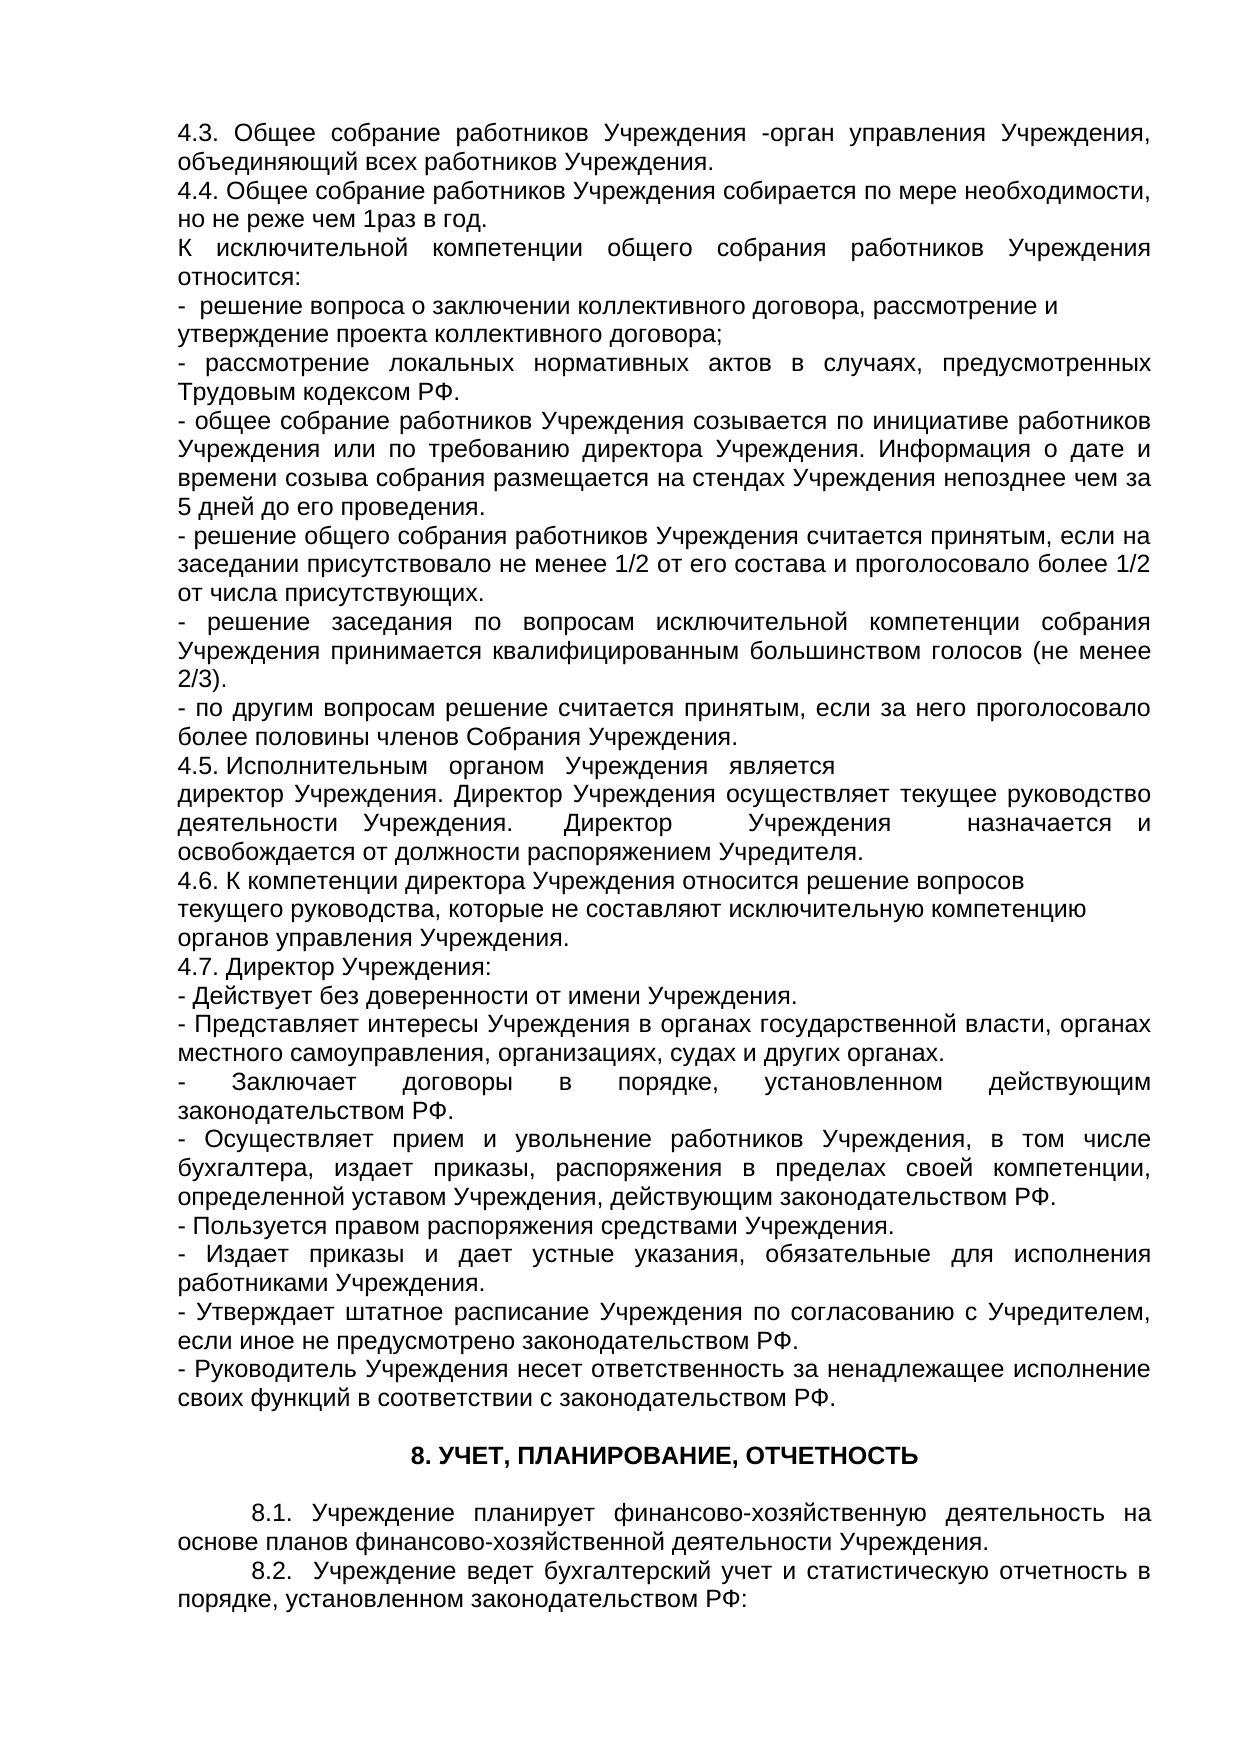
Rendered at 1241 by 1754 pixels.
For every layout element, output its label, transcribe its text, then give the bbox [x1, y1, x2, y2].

text 8.1. Учреждение планирует финансово-хозяйственную деятельность на основе планов финансово-хозяйственной деятельности Учреждения. [177, 1498, 1152, 1556]
text - Утверждает штатное расписание Учреждения по согласованию с Учредителем, если иное не предусмотрено законодательством РФ. [177, 1297, 1152, 1354]
text 4.5. Исполнительным органом Учреждения является [177, 751, 1152, 779]
text - решение общего собрания работников Учреждения считается принятым, если на заседании присутствовало не менее 1/2 от его состава и проголосовало более 1/2 от числа присутствующих. [177, 521, 1152, 607]
text - Осуществляет прием и увольнение работников Учреждения, в том числе бухгалтера, издает приказы, распоряжения в пределах своей компетенции, определенной уставом Учреждения, действующим законодательством РФ. [177, 1124, 1152, 1211]
text 4.6. К компетенции директора Учреждения относится решение вопросов [177, 866, 1152, 894]
text текущего руководства, которые не составляют исключительную компетенцию [177, 894, 1152, 923]
text - Руководитель Учреждения несет ответственность за ненадлежащее исполнение своих функций в соответствии с законодательством РФ. [177, 1354, 1152, 1412]
text - решение заседания по вопросам исключительной компетенции собрания Учреждения принимается квалифицированным большинством голосов (не менее 2/3). [177, 607, 1152, 693]
text - Представляет интересы Учреждения в органах государственной власти, органах местного самоуправления, организациях, судах и других органах. [177, 1009, 1152, 1067]
text - Заключает договоры в порядке, установленном действующим законодательством РФ. [177, 1067, 1152, 1124]
text - решение вопроса о заключении коллективного договора, рассмотрение и [177, 291, 1152, 319]
text утверждение проекта коллективного договора; [177, 319, 1152, 348]
text - Действует без доверенности от имени Учреждения. [177, 981, 1152, 1009]
text 8.2. Учреждение ведет бухгалтерский учет и статистическую отчетность в порядке, установленном законодательством РФ: [177, 1556, 1152, 1613]
text - общее собрание работников Учреждения созывается по инициативе работников Учреждения или по требованию директора Учреждения. Информация о дате и времени созыва собрания размещается на стендах Учреждения непозднее чем за 5 дней до его проведения. [177, 406, 1152, 521]
text директор Учреждения. Директор Учреждения осуществляет текущее руководство деятельности Учреждения. Директор Учреждения назначается и освобождается от должности распоряжением Учредителя. [177, 779, 1152, 866]
text 4.7. Директор Учреждения: [177, 952, 1152, 981]
text 8. УЧЕТ, ПЛАНИРОВАНИЕ, ОТЧЕТНОСТЬ [177, 1441, 1152, 1469]
text - по другим вопросам решение считается принятым, если за него проголосовало более половины членов Собрания Учреждения. [177, 693, 1152, 751]
text - рассмотрение локальных нормативных актов в случаях, предусмотренных Трудовым кодексом РФ. [177, 348, 1152, 406]
text - Пользуется правом распоряжения средствами Учреждения. [177, 1211, 1152, 1239]
text К исключительной компетенции общего собрания работников Учреждения относится: [177, 233, 1152, 291]
text - Издает приказы и дает устные указания, обязательные для исполнения работниками Учреждения. [177, 1239, 1152, 1297]
text 4.4. Общее собрание работников Учреждения собирается по мере необходимости, но не реже чем 1раз в год. [177, 176, 1152, 233]
text 4.3. Общее собрание работников Учреждения -орган управления Учреждения, объединяющий всех работников Учреждения. [177, 118, 1152, 176]
text органов управления Учреждения. [177, 923, 1152, 952]
